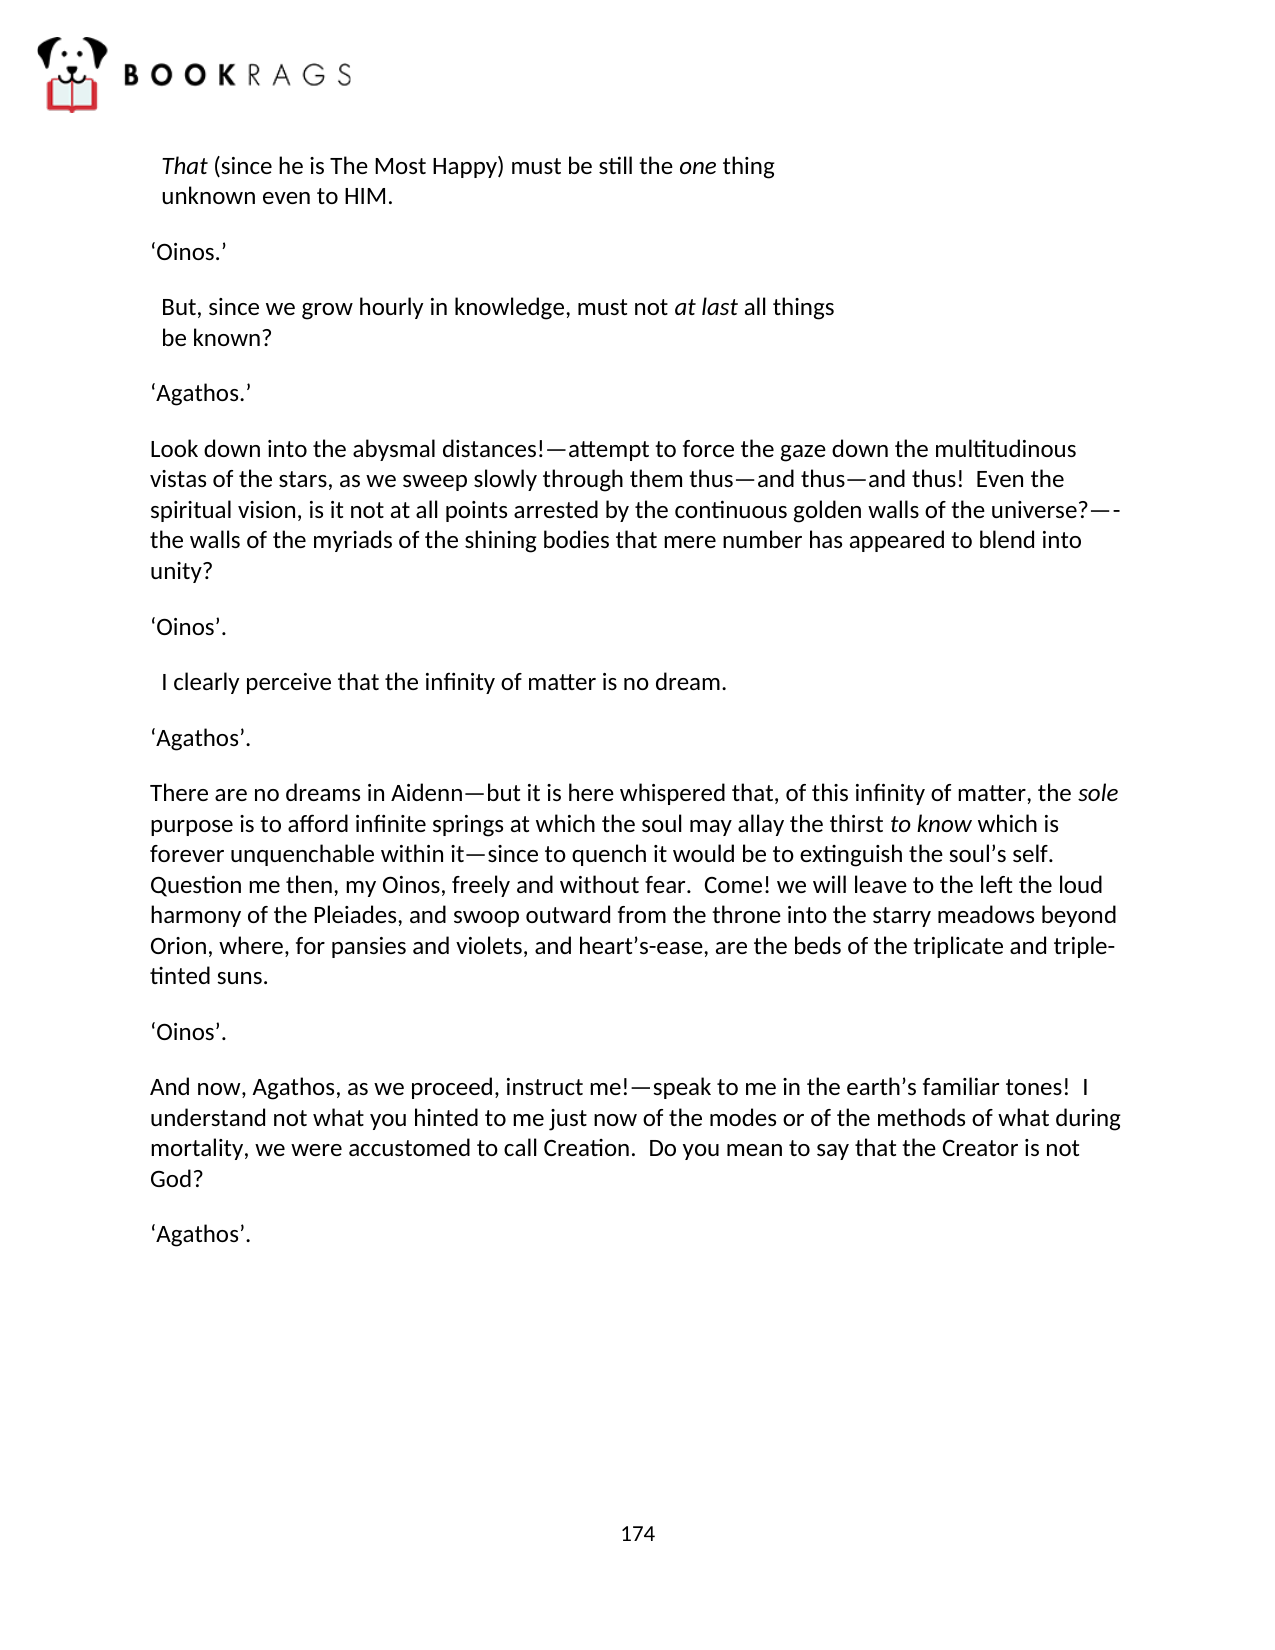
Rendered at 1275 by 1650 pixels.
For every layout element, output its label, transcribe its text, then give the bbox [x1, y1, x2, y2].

text I clearly perceive that the infinity of matter is no dream. [150, 666, 1125, 697]
text ‘Agathos.’ [150, 378, 1125, 408]
text ‘Agathos’. [150, 722, 1125, 752]
text There are no dreams in Aidenn—­but it is here whispered that, of this infinity of matter, the sole purpose is to afford infinite springs at which the soul may allay the thirst to know which is forever unquenchable within it—­since to quench it would be to extinguish the soul’s self. Question me then, my Oinos, freely and without fear. Come! we will leave to the left the loud harmony of the Pleiades, and swoop outward from the throne into the starry meadows beyond Orion, where, for pansies and violets, and heart’s-ease, are the beds of the triplicate and triple-tinted suns. [150, 777, 1125, 991]
text That (since he is The Most Happy) must be still the one thing unknown even to HIM. [150, 150, 1125, 211]
text ‘Agathos’. [150, 1218, 1125, 1249]
text Look down into the abysmal distances!—­attempt to force the gaze down the multitudinous vistas of the stars, as we sweep slowly through them thus—­and thus—­and thus! Even the spiritual vision, is it not at all points arrested by the continuous golden walls of the universe?—­the walls of the myriads of the shining bodies that mere number has appeared to blend into unity? [150, 433, 1125, 586]
text And now, Agathos, as we proceed, instruct me!—­speak to me in the earth’s familiar tones! I understand not what you hinted to me just now of the modes or of the methods of what during mortality, we were accustomed to call Creation. Do you mean to say that the Creator is not God? [150, 1071, 1125, 1193]
text ‘Oinos.’ [150, 236, 1125, 267]
text ‘Oinos’. [150, 611, 1125, 641]
text ‘Oinos’. [150, 1016, 1125, 1046]
picture [37, 37, 351, 113]
text But, since we grow hourly in knowledge, must not at last all things be known? [150, 292, 1125, 353]
